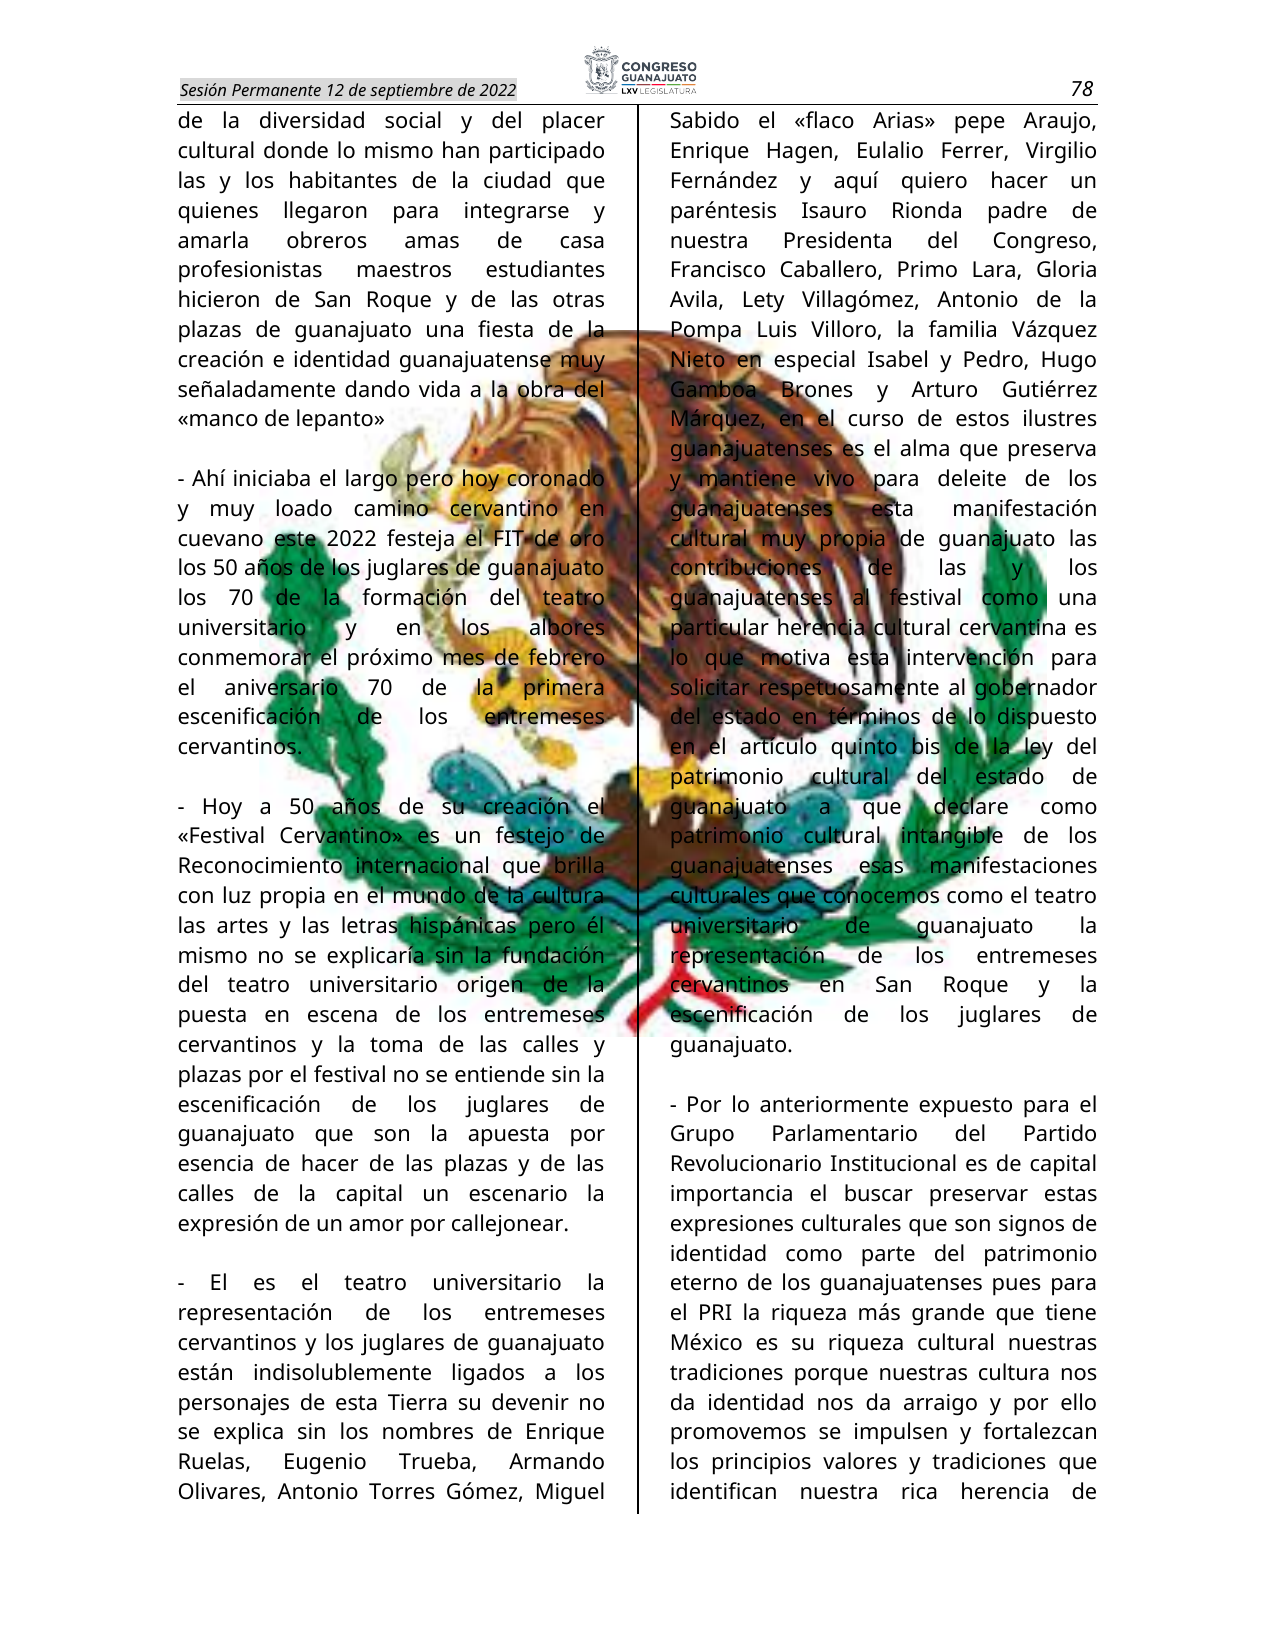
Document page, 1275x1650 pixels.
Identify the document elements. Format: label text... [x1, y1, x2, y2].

picture [639, 330, 669, 1037]
picture [584, 46, 697, 94]
text - Hoy a 50 años de su creación el «Festival Cervantino» es un festejo de Reconocimiento internacional que brilla con luz propia en el mundo de la cultura las artes y las letras hispánicas pero él mismo no se explicaría sin la fundación del teatro universitario origen de la puesta en escena de los entremeses cervantinos y la toma de las calles y plazas por el festival no se entiende sin la escenificación de los juglares de guanajuato que son la apuesta por esencia de hacer de las plazas y de las calles de la capital un escenario la expresión de un amor por callejonear. [177, 791, 605, 1237]
text - El es el teatro universitario la representación de los entremeses cervantinos y los juglares de guanajuato están indisolublemente ligados a los personajes de esta Tierra su devenir no se explica sin los nombres de Enrique Ruelas, Eugenio Trueba, Armando Olivares, Antonio Torres Gómez, Miguel Sabido el «flaco Arias» pepe Araujo, Enrique Hagen, Eulalio Ferrer, Virgilio Fernández y aquí quiero hacer un paréntesis Isauro Rionda padre de nuestra Presidenta del Congreso, Francisco Caballero, Primo Lara, Gloria Avila, Lety Villagómez, Antonio de la Pompa Luis Villoro, la familia Vázquez Nieto en especial Isabel y Pedro, Hugo Gamboa Brones y Arturo Gutiérrez Márquez, en el curso de estos ilustres guanajuatenses es el alma que preserva y mantiene vivo para deleite de los guanajuatenses esta manifestación cultural muy propia de guanajuato las contribuciones de las y los guanajuatenses al festival como una particular herencia cultural cervantina es lo que motiva esta intervención para solicitar respetuosamente al gobernador del estado en términos de lo dispuesto en el artículo quinto bis de la ley del patrimonio cultural del estado de guanajuato a que declare como patrimonio cultural intangible de los guanajuatenses esas manifestaciones culturales que conocemos como el teatro universitario de guanajuato la representación de los entremeses cervantinos en San Roque y la escenificación de los juglares de guanajuato. [669, 105, 1098, 1059]
text - Ahí iniciaba el largo pero hoy coronado y muy loado camino cervantino en cuevano este 2022 festeja el FIT de oro los 50 años de los juglares de guanajuato los 70 de la formación del teatro universitario y en los albores conmemorar el próximo mes de febrero el aniversario 70 de la primera escenificación de los entremeses cervantinos. [177, 463, 605, 761]
text - El es el teatro universitario la representación de los entremeses cervantinos y los juglares de guanajuato están indisolublemente ligados a los personajes de esta Tierra su devenir no se explica sin los nombres de Enrique Ruelas, Eugenio Trueba, Armando Olivares, Antonio Torres Gómez, Miguel Sabido el «flaco Arias» pepe Araujo, Enrique Hagen, Eulalio Ferrer, Virgilio Fernández y aquí quiero hacer un paréntesis Isauro Rionda padre de nuestra Presidenta del Congreso, Francisco Caballero, Primo Lara, Gloria Avila, Lety Villagómez, Antonio de la Pompa Luis Villoro, la familia Vázquez Nieto en especial Isabel y Pedro, Hugo Gamboa Brones y Arturo Gutiérrez Márquez, en el curso de estos ilustres guanajuatenses es el alma que preserva y mantiene vivo para deleite de los guanajuatenses esta manifestación cultural muy propia de guanajuato las contribuciones de las y los guanajuatenses al festival como una particular herencia cultural cervantina es lo que motiva esta intervención para solicitar respetuosamente al gobernador del estado en términos de lo dispuesto en el artículo quinto bis de la ley del patrimonio cultural del estado de guanajuato a que declare como patrimonio cultural intangible de los guanajuatenses esas manifestaciones culturales que conocemos como el teatro universitario de guanajuato la representación de los entremeses cervantinos en San Roque y la escenificación de los juglares de guanajuato. [177, 1267, 605, 1506]
picture [259, 330, 637, 1037]
